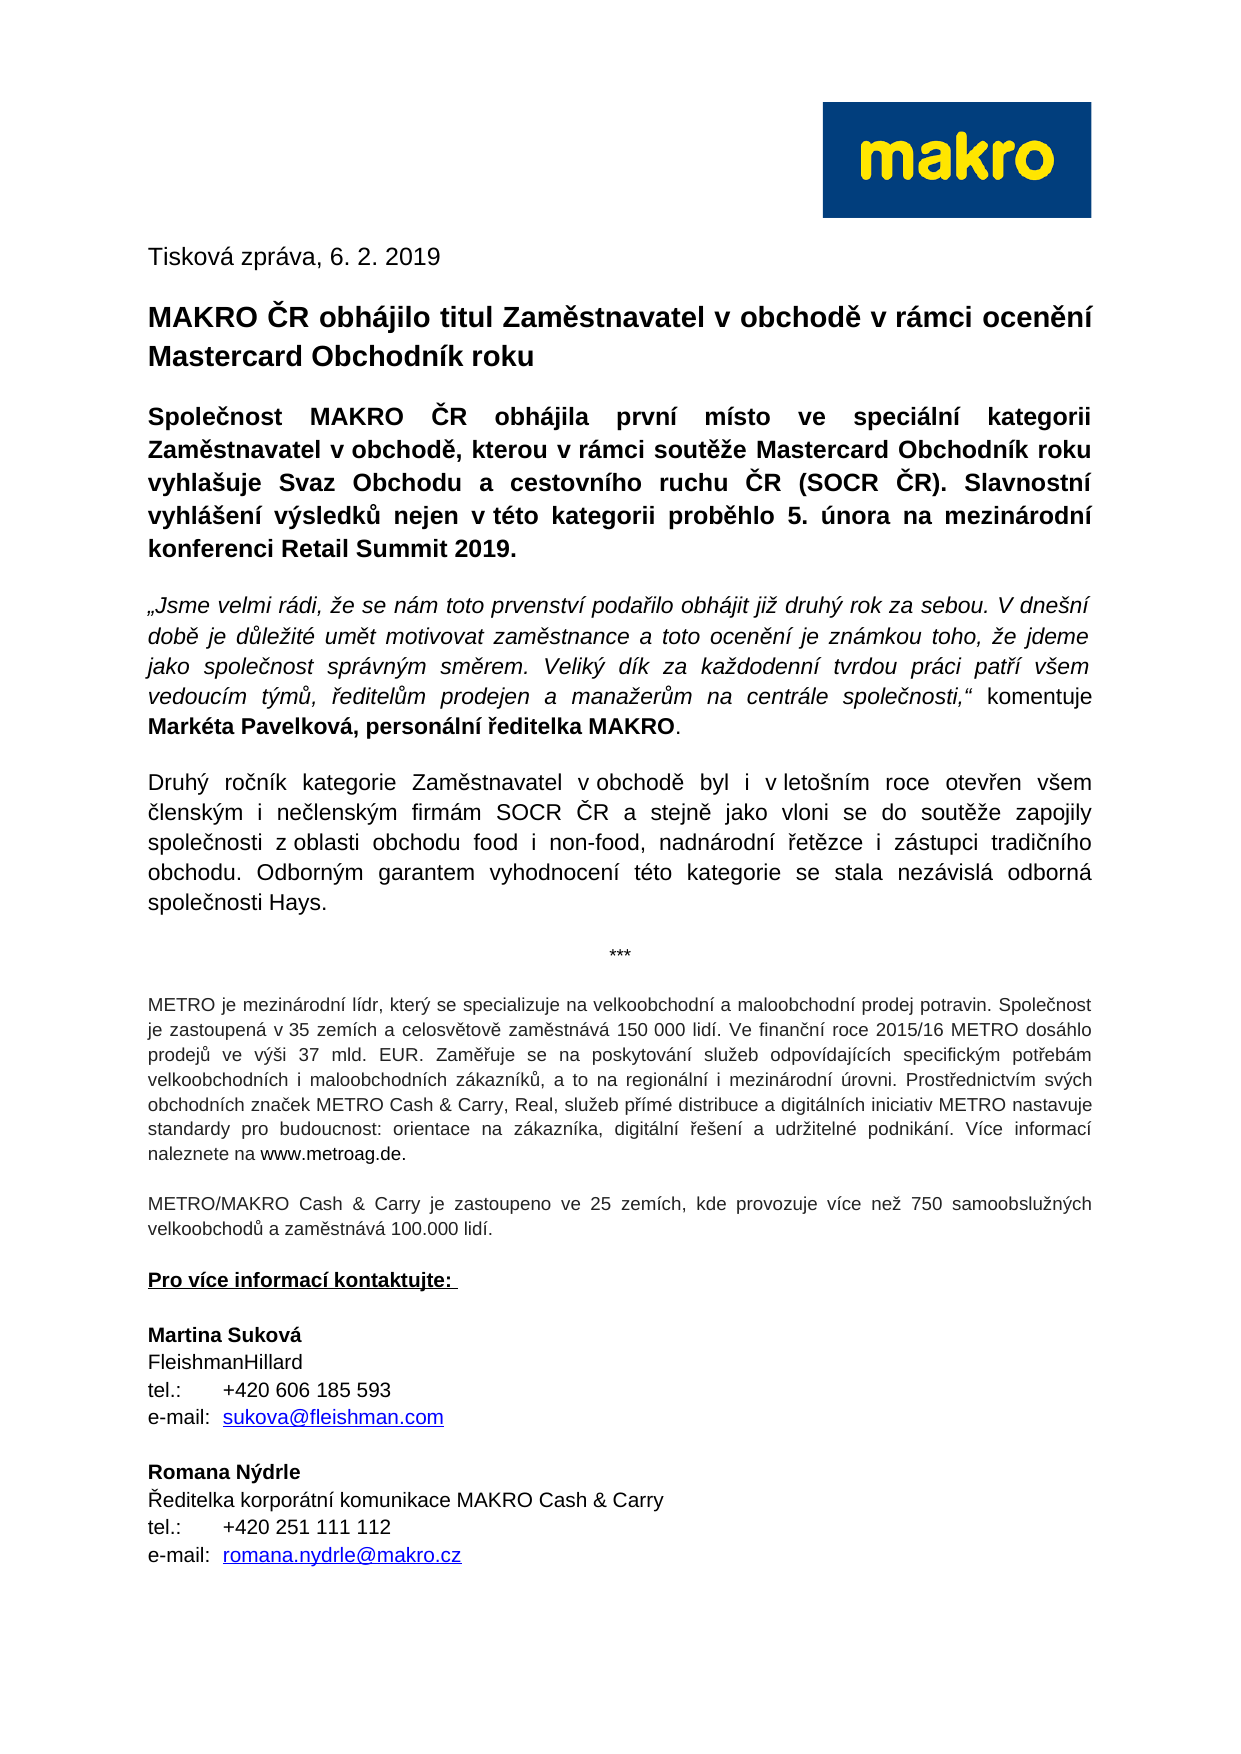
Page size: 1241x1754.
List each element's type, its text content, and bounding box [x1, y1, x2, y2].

text „Jsme velmi rádi, že se nám toto prvenství podařilo obhájit již druhý rok za sebou. V dnešní době je důležité umět motivovat zaměstnance a toto ocenění je známkou toho, že jdeme jako společnost správným směrem. Veliký dík za každodenní tvrdou práci patří všem vedoucím týmů, ředitelům prodejen a manažerům na centrále společnosti,“ komentuje Markéta Pavelková, personální ředitelka MAKRO. [148, 592, 1092, 739]
text Ředitelka korporátní komunikace MAKRO Cash & Carry tel.: +420 251 111 112 [148, 1487, 1092, 1539]
text Martina Suková [148, 1322, 1092, 1346]
text e-mail: romana.nydrle@makro.cz [148, 1542, 1092, 1566]
text Tisková zpráva, 6. 2. 2019 [148, 242, 1092, 271]
text Druhý ročník kategorie Zaměstnavatel v obchodě byl i v letošním roce otevřen všem členským i nečlenským firmám SOCR ČR a stejně jako vloni se do soutěže zapojily společnosti z oblasti obchodu food i non-food, nadnárodní řetězce i zástupci tradičního obchodu. Odborným garantem vyhodnocení této kategorie se stala nezávislá odborná společnosti Hays. [148, 768, 1092, 916]
text MAKRO ČR obhájilo titul Zaměstnavatel v obchodě v rámci ocenění Mastercard Obchodník roku [148, 300, 1092, 372]
text FleishmanHillard tel.: +420 606 185 593 [148, 1350, 1092, 1401]
text Pro více informací kontaktujte: [148, 1267, 1092, 1291]
picture [822, 102, 1092, 218]
text Romana Nýdrle [148, 1460, 1092, 1484]
text *** [148, 944, 1092, 966]
text METRO/MAKRO Cash & Carry je zastoupeno ve 25 zemích, kde provozuje více než 750 samoobslužných velkoobchodů a zaměstnává 100.000 lidí. [148, 1214, 1092, 1239]
text e-mail: sukova@fleishman.com [148, 1405, 1092, 1429]
text Společnost MAKRO ČR obhájila první místo ve speciální kategorii Zaměstnavatel v obchodě, kterou v rámci soutěže Mastercard Obchodník roku vyhlašuje Svaz Obchodu a cestovního ruchu ČR (SOCR ČR). Slavnostní vyhlášení výsledků nejen v této kategorii proběhlo 5. února na mezinárodní konferenci Retail Summit 2019. [148, 402, 1092, 563]
